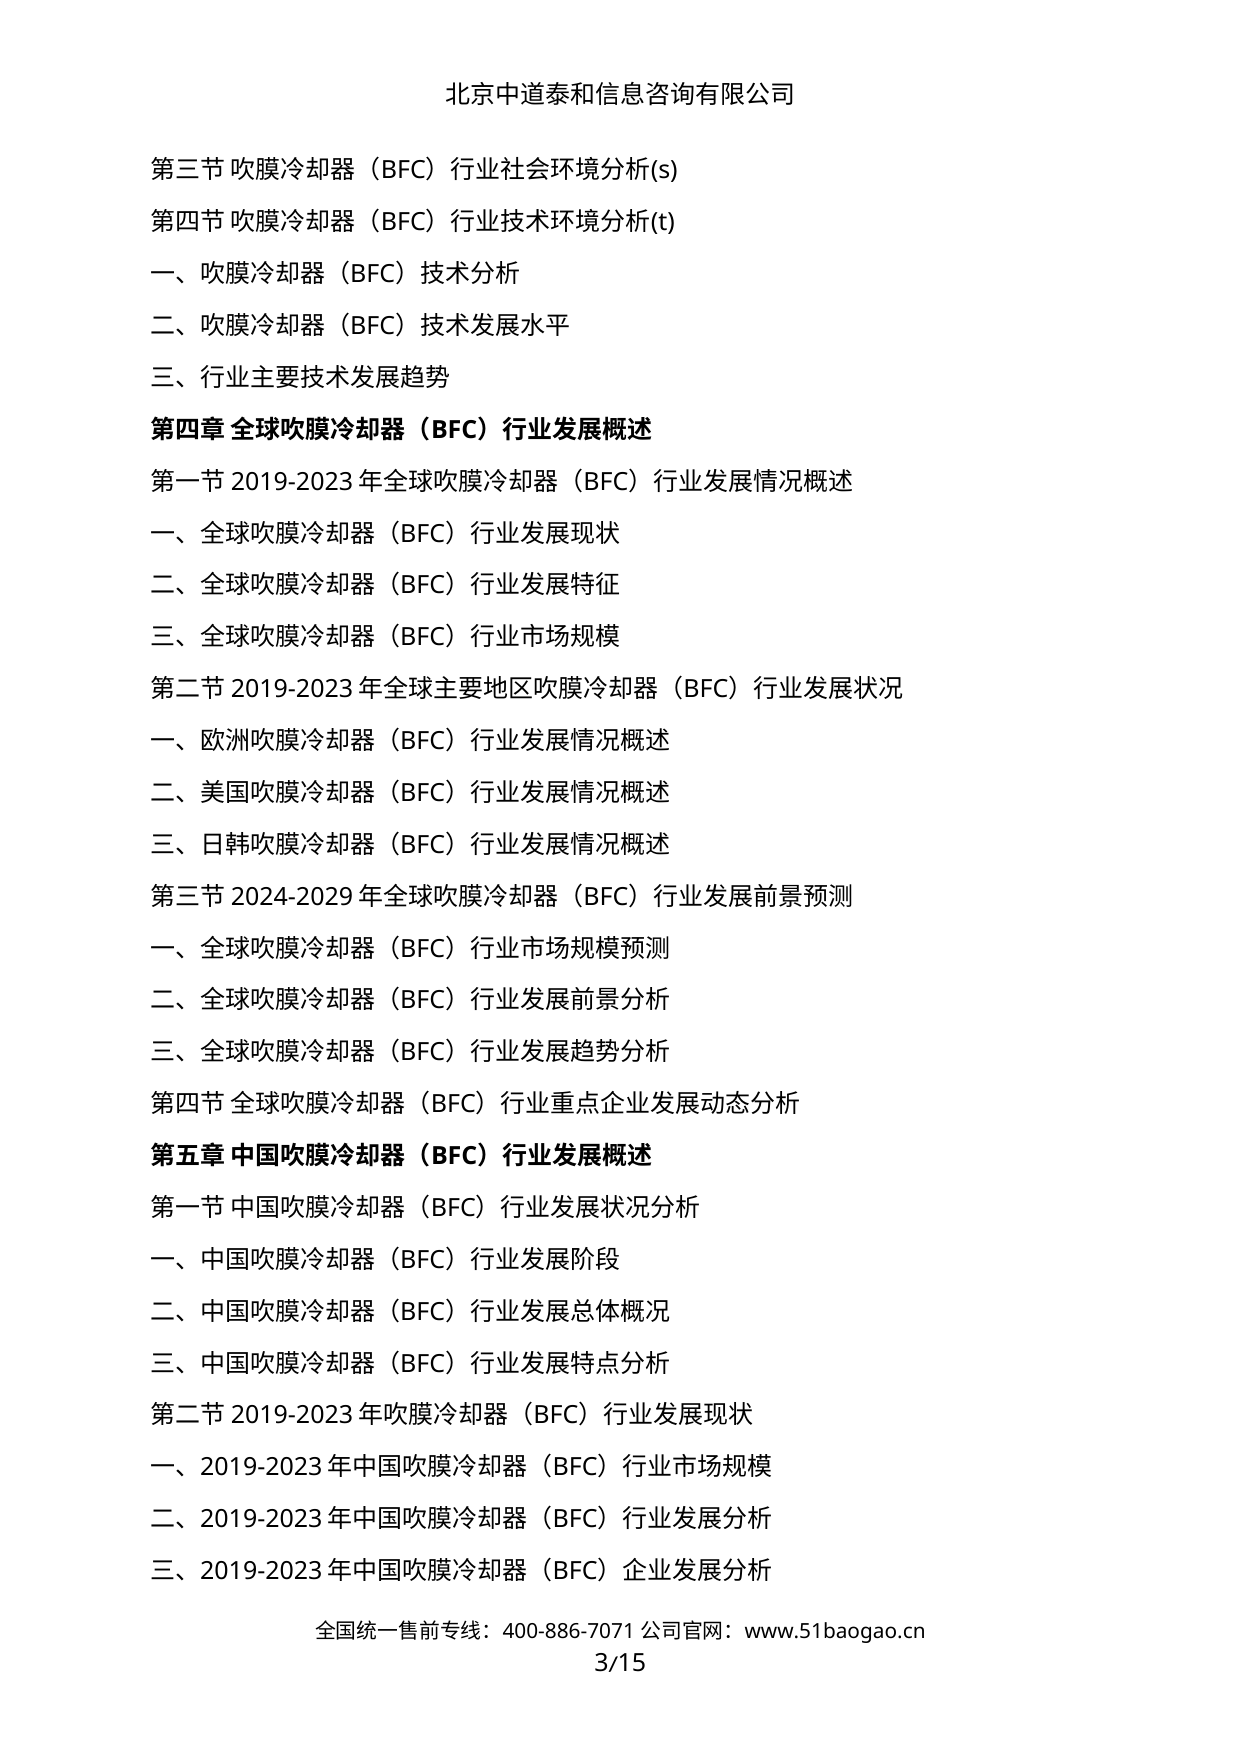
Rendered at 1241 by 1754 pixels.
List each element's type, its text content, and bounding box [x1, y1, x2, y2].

text 一、2019-2023年中国吹膜冷却器（BFC）行业市场规模 [150, 1447, 1090, 1483]
text 一、全球吹膜冷却器（BFC）行业发展现状 [150, 513, 1090, 549]
text 二、吹膜冷却器（BFC）技术发展水平 [150, 306, 1090, 342]
text 二、美国吹膜冷却器（BFC）行业发展情况概述 [150, 772, 1090, 809]
text 三、全球吹膜冷却器（BFC）行业发展趋势分析 [150, 1032, 1090, 1068]
text 三、全球吹膜冷却器（BFC）行业市场规模 [150, 617, 1090, 653]
text 第三节 2024-2029年全球吹膜冷却器（BFC）行业发展前景预测 [150, 876, 1090, 912]
text 第二节 2019-2023年吹膜冷却器（BFC）行业发展现状 [150, 1395, 1090, 1431]
text 二、全球吹膜冷却器（BFC）行业发展前景分析 [150, 980, 1090, 1016]
text 一、欧洲吹膜冷却器（BFC）行业发展情况概述 [150, 721, 1090, 757]
text 三、行业主要技术发展趋势 [150, 357, 1090, 394]
text 三、2019-2023年中国吹膜冷却器（BFC）企业发展分析 [150, 1551, 1090, 1587]
text 第三节 吹膜冷却器（BFC）行业社会环境分析(s) [150, 150, 1090, 186]
text 第一节 2019-2023年全球吹膜冷却器（BFC）行业发展情况概述 [150, 461, 1090, 497]
text 二、中国吹膜冷却器（BFC）行业发展总体概况 [150, 1291, 1090, 1327]
text 一、中国吹膜冷却器（BFC）行业发展阶段 [150, 1239, 1090, 1276]
text 第二节 2019-2023年全球主要地区吹膜冷却器（BFC）行业发展状况 [150, 669, 1090, 705]
text 第四节 全球吹膜冷却器（BFC）行业重点企业发展动态分析 [150, 1084, 1090, 1120]
text 三、日韩吹膜冷却器（BFC）行业发展情况概述 [150, 824, 1090, 861]
text 第四节 吹膜冷却器（BFC）行业技术环境分析(t) [150, 202, 1090, 238]
text 第一节 中国吹膜冷却器（BFC）行业发展状况分析 [150, 1187, 1090, 1224]
text 一、吹膜冷却器（BFC）技术分析 [150, 254, 1090, 290]
text 二、2019-2023年中国吹膜冷却器（BFC）行业发展分析 [150, 1499, 1090, 1535]
text 一、全球吹膜冷却器（BFC）行业市场规模预测 [150, 928, 1090, 964]
text 第四章 全球吹膜冷却器（BFC）行业发展概述 [150, 409, 1090, 446]
text 三、中国吹膜冷却器（BFC）行业发展特点分析 [150, 1343, 1090, 1379]
text 二、全球吹膜冷却器（BFC）行业发展特征 [150, 565, 1090, 601]
text 第五章 中国吹膜冷却器（BFC）行业发展概述 [150, 1136, 1090, 1172]
